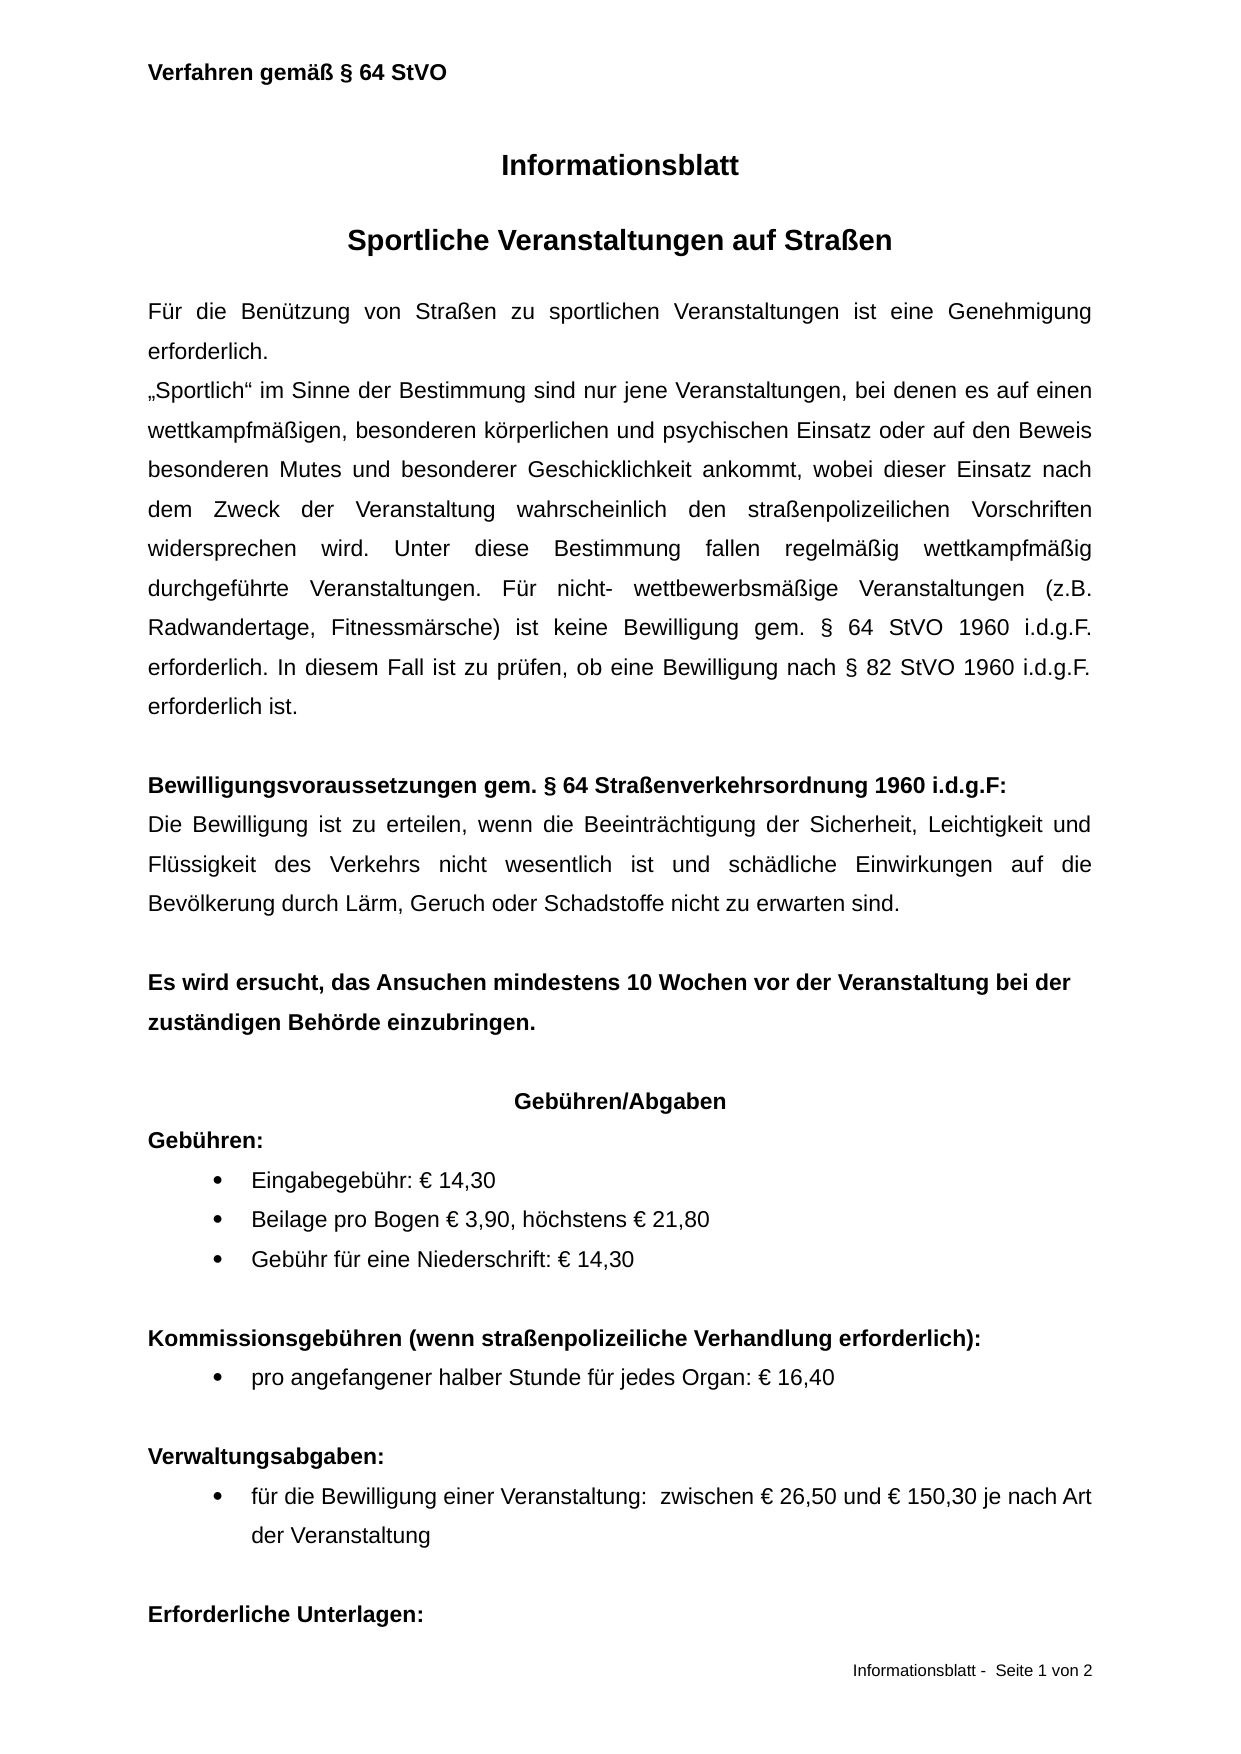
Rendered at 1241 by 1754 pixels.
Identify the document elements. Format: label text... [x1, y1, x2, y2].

text Bewilligungsvoraussetzungen gem. § 64 Straßenverkehrsordnung 1960 i.d.g.F: [148, 772, 1093, 798]
list Gebühr für eine Niederschrift: € 14,30 [213, 1246, 1093, 1272]
text Verwaltungsabgaben: [148, 1443, 1093, 1469]
list pro angefangener halber Stunde für jedes Organ: € 16,40 [213, 1364, 1093, 1391]
text „Sportlich“ im Sinne der Bestimmung sind nur jene Veranstaltungen, bei denen es auf einen wettkampfmäßigen, besonderen körperlichen und psychischen Einsatz oder auf den Beweis besonderen Mutes und besonderer Geschicklichkeit ankommt, wobei dieser Einsatz nach dem Zweck der Veranstaltung wahrscheinlich den straßenpolizeilichen Vorschriften widersprechen wird. Unter diese Bestimmung fallen regelmäßig wettkampfmäßig durchgeführte Veranstaltungen. Für nicht- wettbewerbsmäßige Veranstaltungen (z.B. Radwandertage, Fitnessmärsche) ist keine Bewilligung gem. § 64 StVO 1960 i.d.g.F. erforderlich. In diesem Fall ist zu prüfen, ob eine Bewilligung nach § 82 StVO 1960 i.d.g.F. erforderlich ist. [148, 377, 1093, 719]
list Beilage pro Bogen € 3,90, höchstens € 21,80 [213, 1206, 1093, 1233]
text Informationsblatt [148, 148, 1093, 181]
text Für die Benützung von Straßen zu sportlichen Veranstaltungen ist eine Genehmigung erforderlich. [148, 298, 1093, 364]
text Gebühren/Abgaben [148, 1088, 1093, 1114]
text Sportliche Veranstaltungen auf Straßen [148, 223, 1093, 256]
text Kommissionsgebühren (wenn straßenpolizeiliche Verhandlung erforderlich): [148, 1325, 1093, 1351]
text Es wird ersucht, das Ansuchen mindestens 10 Wochen vor der Veranstaltung bei der zuständigen Behörde einzubringen. [148, 969, 1093, 1035]
text Gebühren: [148, 1127, 1093, 1154]
list für die Bewilligung einer Veranstaltung: zwischen € 26,50 und € 150,30 je nach Art der Veranstaltung [213, 1483, 1093, 1548]
text Die Bewilligung ist zu erteilen, wenn die Beeinträchtigung der Sicherheit, Leichtigkeit und Flüssigkeit des Verkehrs nicht wesentlich ist und schädliche Einwirkungen auf die Bevölkerung durch Lärm, Geruch oder Schadstoffe nicht zu erwarten sind. [148, 811, 1093, 917]
list Eingabegebühr: € 14,30 [213, 1167, 1093, 1193]
text Erforderliche Unterlagen: [148, 1601, 1093, 1627]
